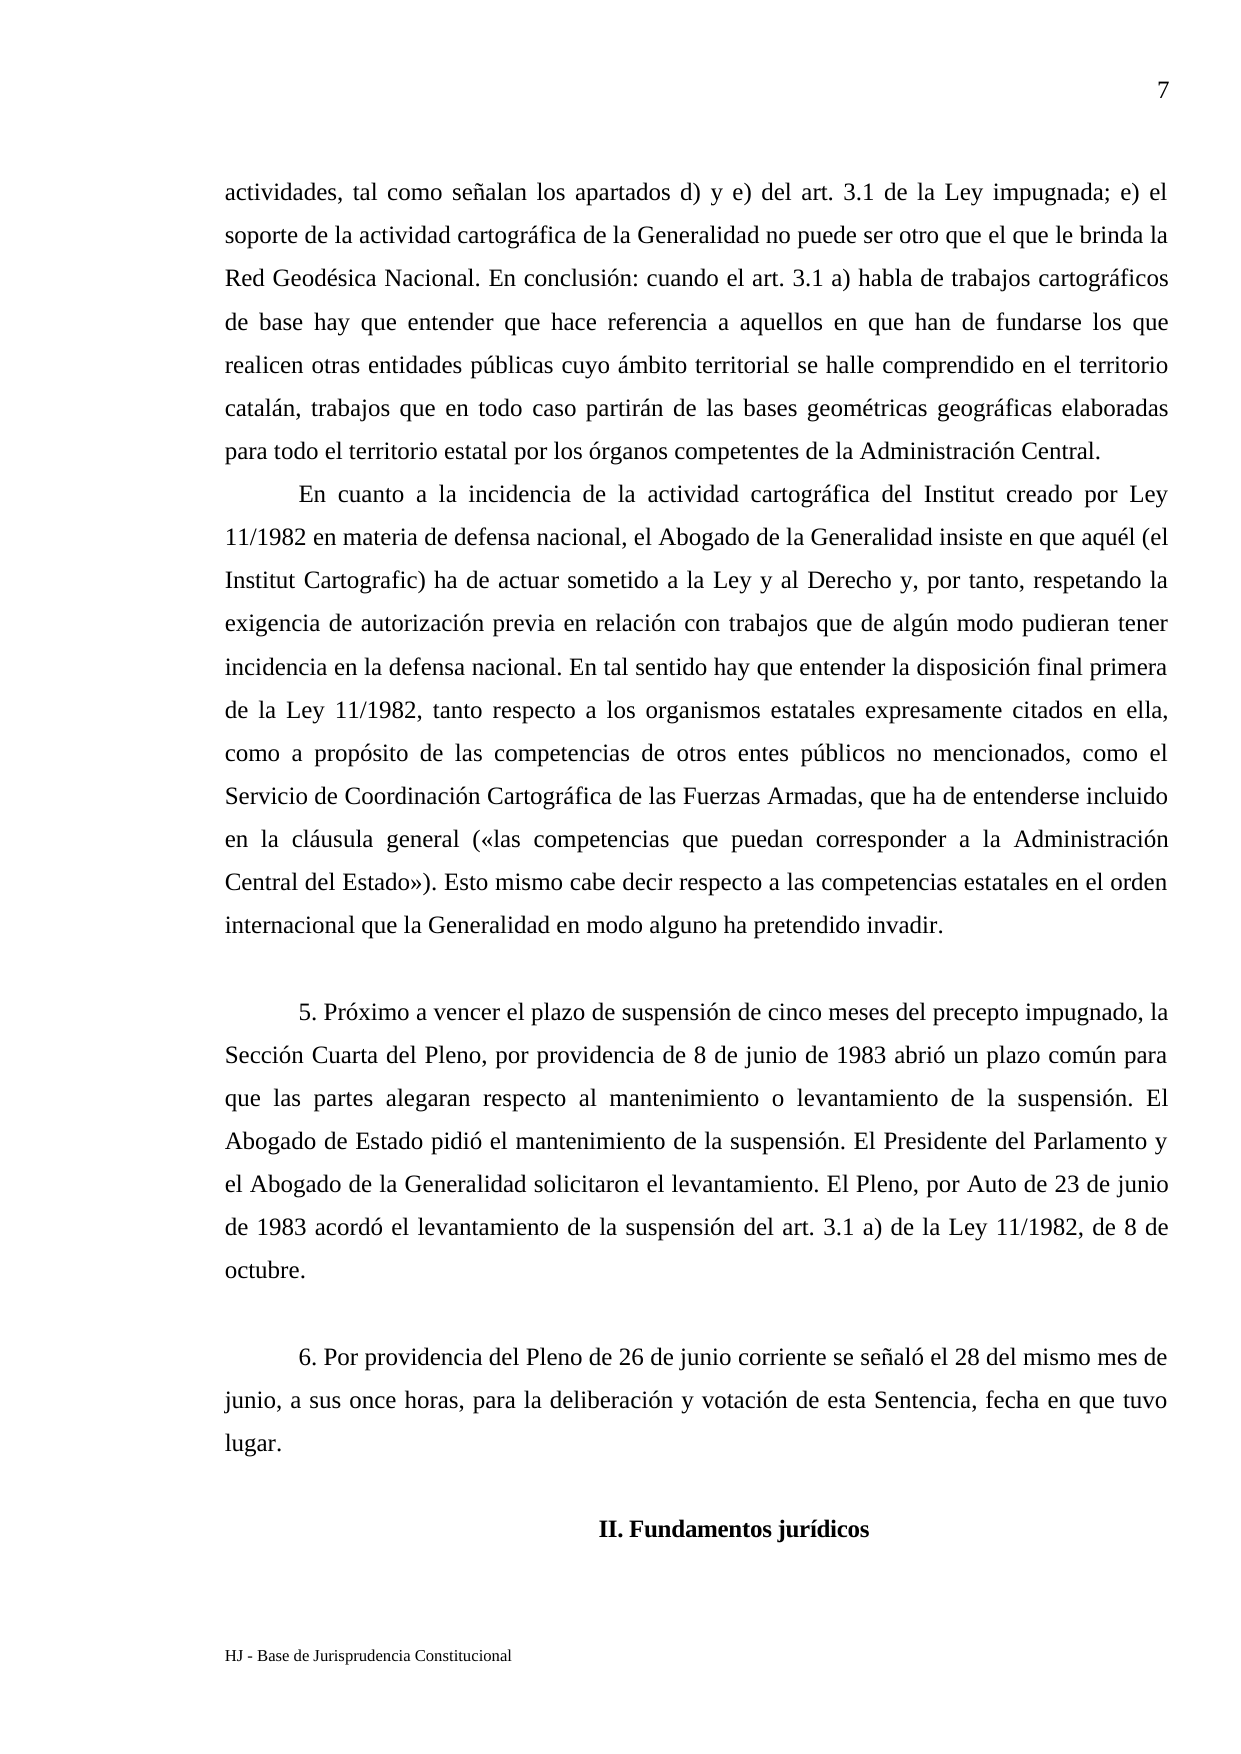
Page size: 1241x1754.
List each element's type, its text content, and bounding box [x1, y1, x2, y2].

text En cuanto a la incidencia de la actividad cartográfica del Institut creado por Ley 11/1982 en materia de defensa nacional, el Abogado de la Generalidad insiste en que aquél (el Institut Cartografic) ha de actuar sometido a la Ley y al Derecho y, por tanto, respetando la exigencia de autorización previa en relación con trabajos que de algún modo pudieran tener incidencia en la defensa nacional. En tal sentido hay que entender la disposición final primera de la Ley 11/1982, tanto respecto a los organismos estatales expresamente citados en ella, como a propósito de las competencias de otros entes públicos no mencionados, como el Servicio de Coordinación Cartográfica de las Fuerzas Armadas, que ha de entenderse incluido en la cláusula general («las competencias que puedan corresponder a la Administración Central del Estado»). Esto mismo cabe decir respecto a las competencias estatales en el orden internacional que la Generalidad en modo alguno ha pretendido invadir. [224, 479, 1169, 939]
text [224, 177, 1169, 465]
subtitle II. Fundamentos jurídicos [224, 1514, 1169, 1543]
text 6. Por providencia del Pleno de 26 de junio corriente se señaló el 28 del mismo mes de junio, a sus once horas, para la deliberación y votación de esta Sentencia, fecha en que tuvo lugar. [224, 1342, 1169, 1457]
text 5. Próximo a vencer el plazo de suspensión de cinco meses del precepto impugnado, la Sección Cuarta del Pleno, por providencia de 8 de junio de 1983 abrió un plazo común para que las partes alegaran respecto al mantenimiento o levantamiento de la suspensión. El Abogado de Estado pidió el mantenimiento de la suspensión. El Presidente del Parlamento y el Abogado de la Generalidad solicitaron el levantamiento. El Pleno, por Auto de 23 de junio de 1983 acordó el levantamiento de la suspensión del art. 3.1 a) de la Ley 11/1982, de 8 de octubre. [224, 997, 1169, 1284]
